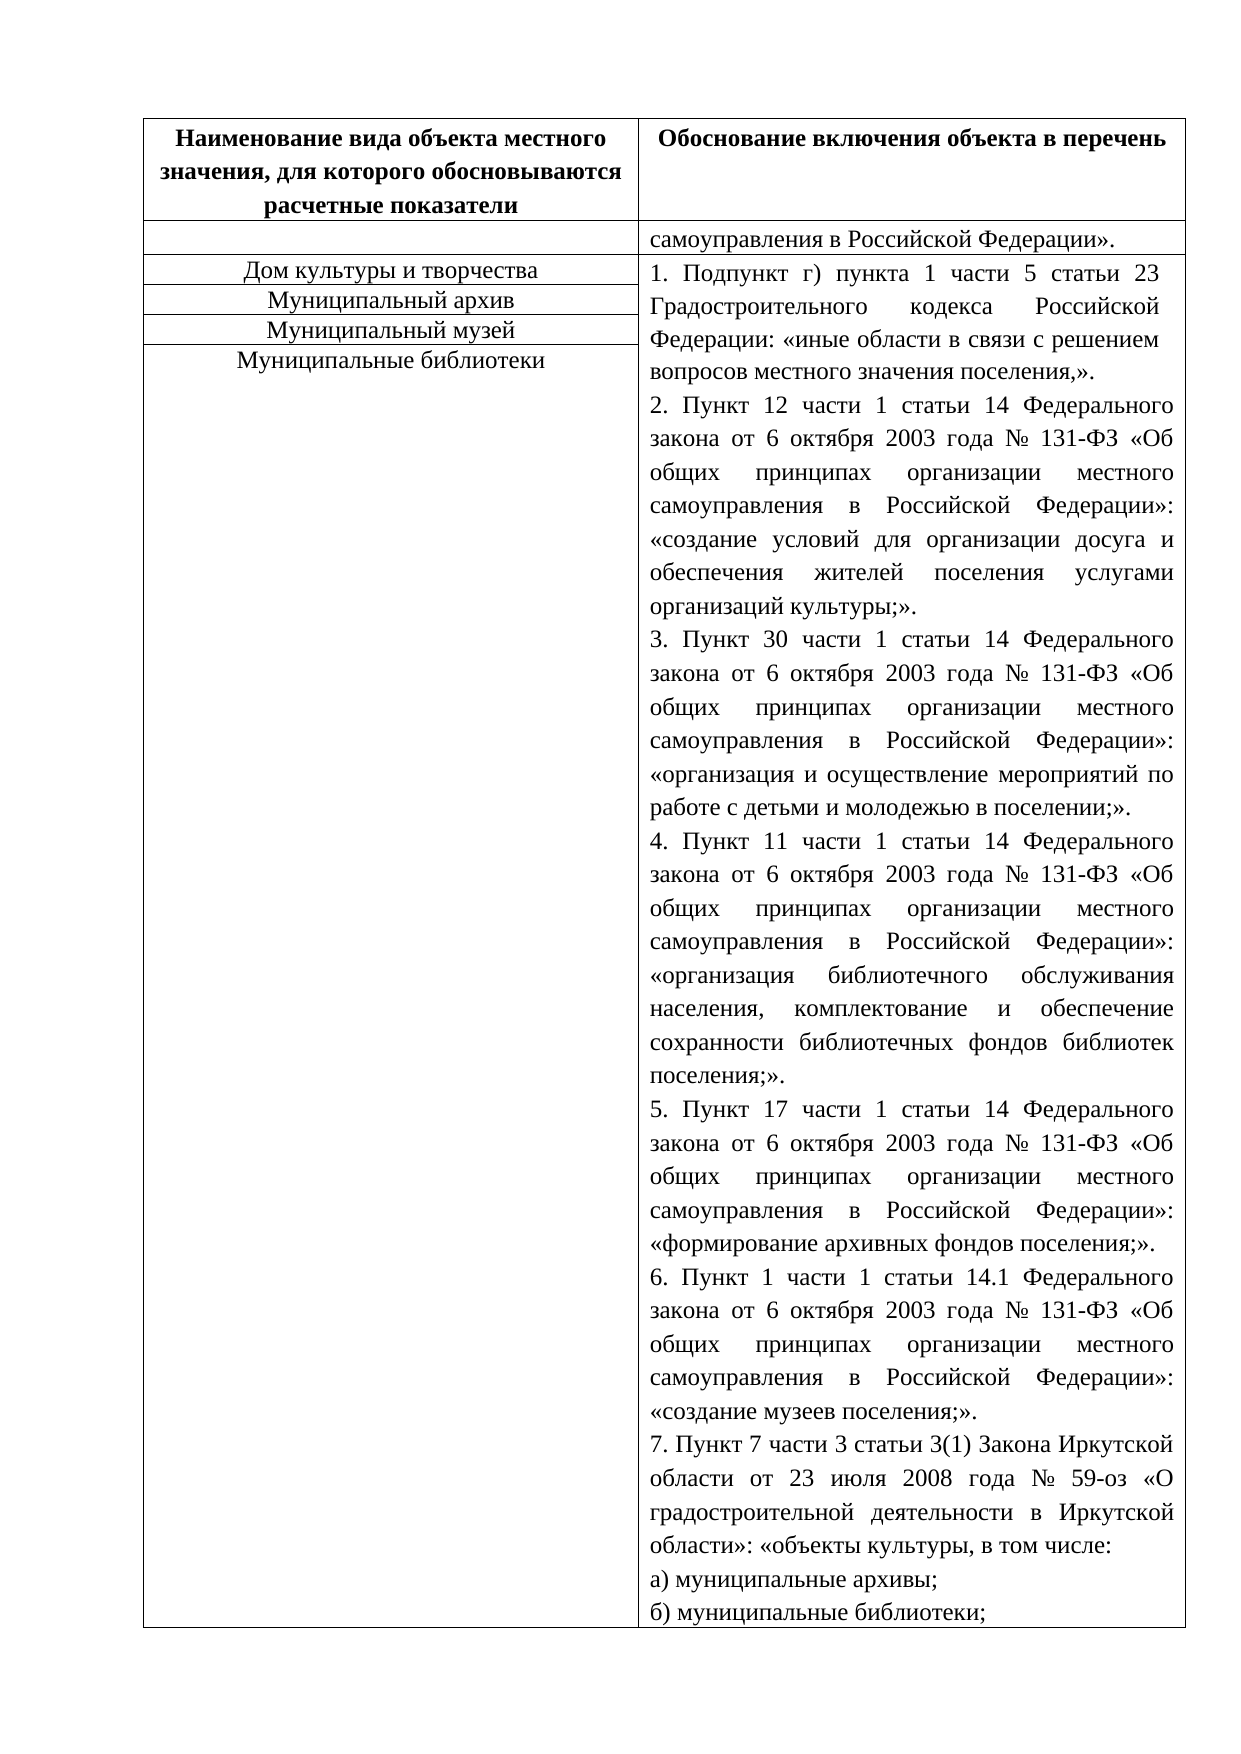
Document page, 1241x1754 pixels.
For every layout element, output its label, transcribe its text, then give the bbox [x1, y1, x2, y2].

table_header Наименование вида объекта местного значения, для которого обосновываются расчетные показатели [144, 119, 638, 220]
table_cell Муниципальный музей [144, 315, 638, 344]
table_cell Муниципальные библиотеки [144, 345, 638, 1627]
table_cell [144, 221, 638, 254]
table_cell Муниципальный архив [144, 285, 638, 314]
table_cell 1. Подпункт г) пункта 1 части 5 статьи 23 Градостроительного кодекса Российской Федерации: «иные области в связи с решением вопросов местного значения поселения,». 2. Пункт 12 части 1 статьи 14 Федерального закона от 6 октября 2003 года № 131-ФЗ «Об общих принципах организации местного самоуправления в Российской Федерации»: «создание условий для организации досуга и обеспечения жителей поселения услугами организаций культуры;». 3. Пункт 30 части 1 статьи 14 Федерального закона от 6 октября 2003 года № 131-ФЗ «Об общих принципах организации местного самоуправления в Российской Федерации»: «организация и осуществление мероприятий по работе с детьми и молодежью в поселении;». 4. Пункт 11 части 1 статьи 14 Федерального закона от 6 октября 2003 года № 131-ФЗ «Об общих принципах организации местного самоуправления в Российской Федерации»: «организация библиотечного обслуживания населения, комплектование и обеспечение сохранности библиотечных фондов библиотек поселения;». 5. Пункт 17 части 1 статьи 14 Федерального закона от 6 октября 2003 года № 131-ФЗ «Об общих принципах организации местного самоуправления в Российской Федерации»: «формирование архивных фондов поселения;». 6. Пункт 1 части 1 статьи 14.1 Федерального закона от 6 октября 2003 года № 131-ФЗ «Об общих принципах организации местного самоуправления в Российской Федерации»: «создание музеев поселения;». 7. Пункт 7 части 3 статьи 3(1) Закона Иркутской области от 23 июля 2008 года № 59-оз «О градостроительной деятельности в Иркутской области»: «объекты культуры, в том числе: а) муниципальные архивы; б) муниципальные библиотеки; в) муниципальные музеи;». 8. Часть 3 статьи 14 Федерального закона от 6 октября 2003 года N 131-ФЗ «Об общих принципах организации местного самоуправления в Российской Федерации». [639, 255, 1185, 1627]
table_cell Дом культуры и творчества [144, 255, 638, 284]
table_header Обоснование включения объекта в перечень [639, 119, 1185, 220]
